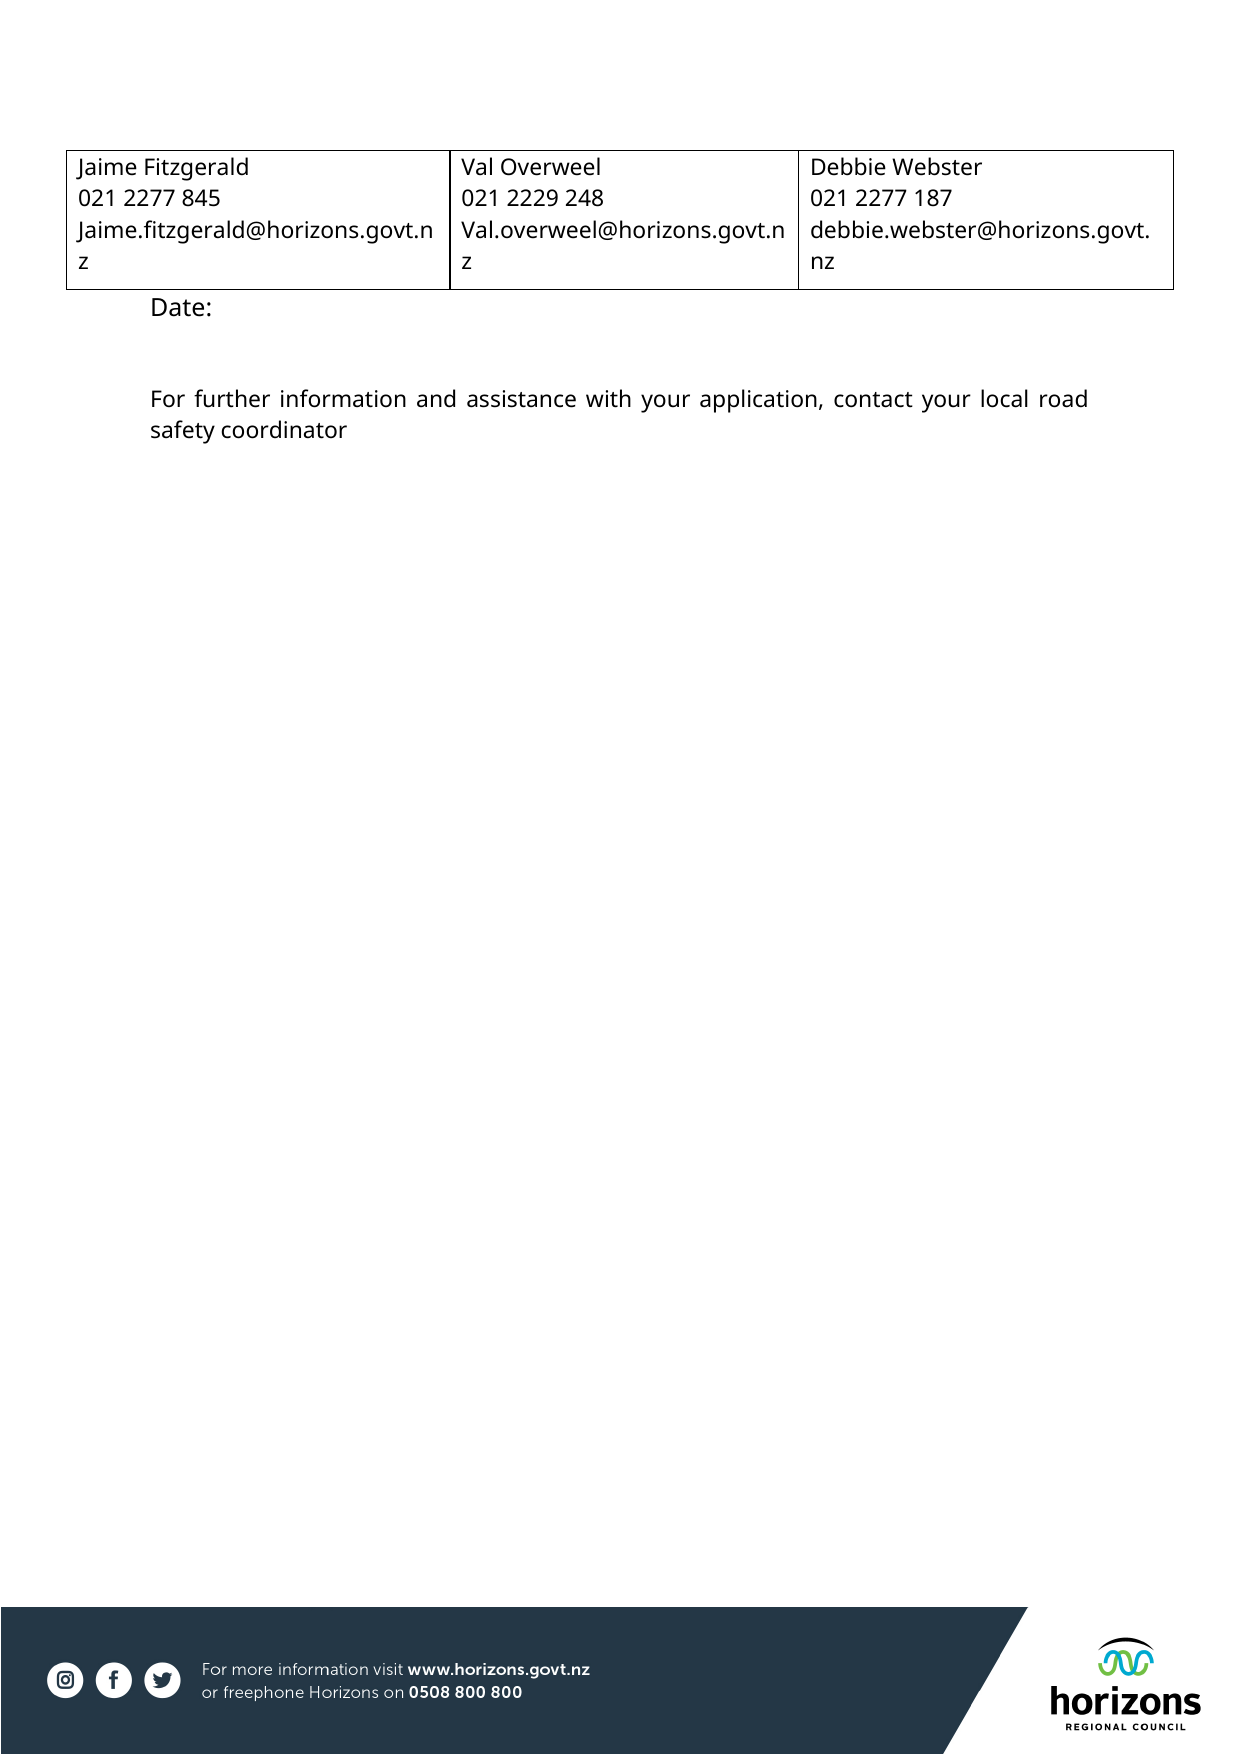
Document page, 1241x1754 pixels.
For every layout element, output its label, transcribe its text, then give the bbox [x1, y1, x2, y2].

picture [1, 1607, 1241, 1754]
table_cell Val Overweel 021 2229 248 Val.overweel@horizons.govt.nz [451, 151, 798, 288]
table_cell Debbie Webster 021 2277 187 debbie.webster@horizons.govt.nz [799, 151, 1173, 288]
text For further information and assistance with your application, contact your local road safety coordinator [150, 383, 1090, 445]
text Date: [150, 290, 1090, 324]
table_cell Jaime Fitzgerald 021 2277 845 Jaime.fitzgerald@horizons.govt.nz [67, 151, 449, 288]
